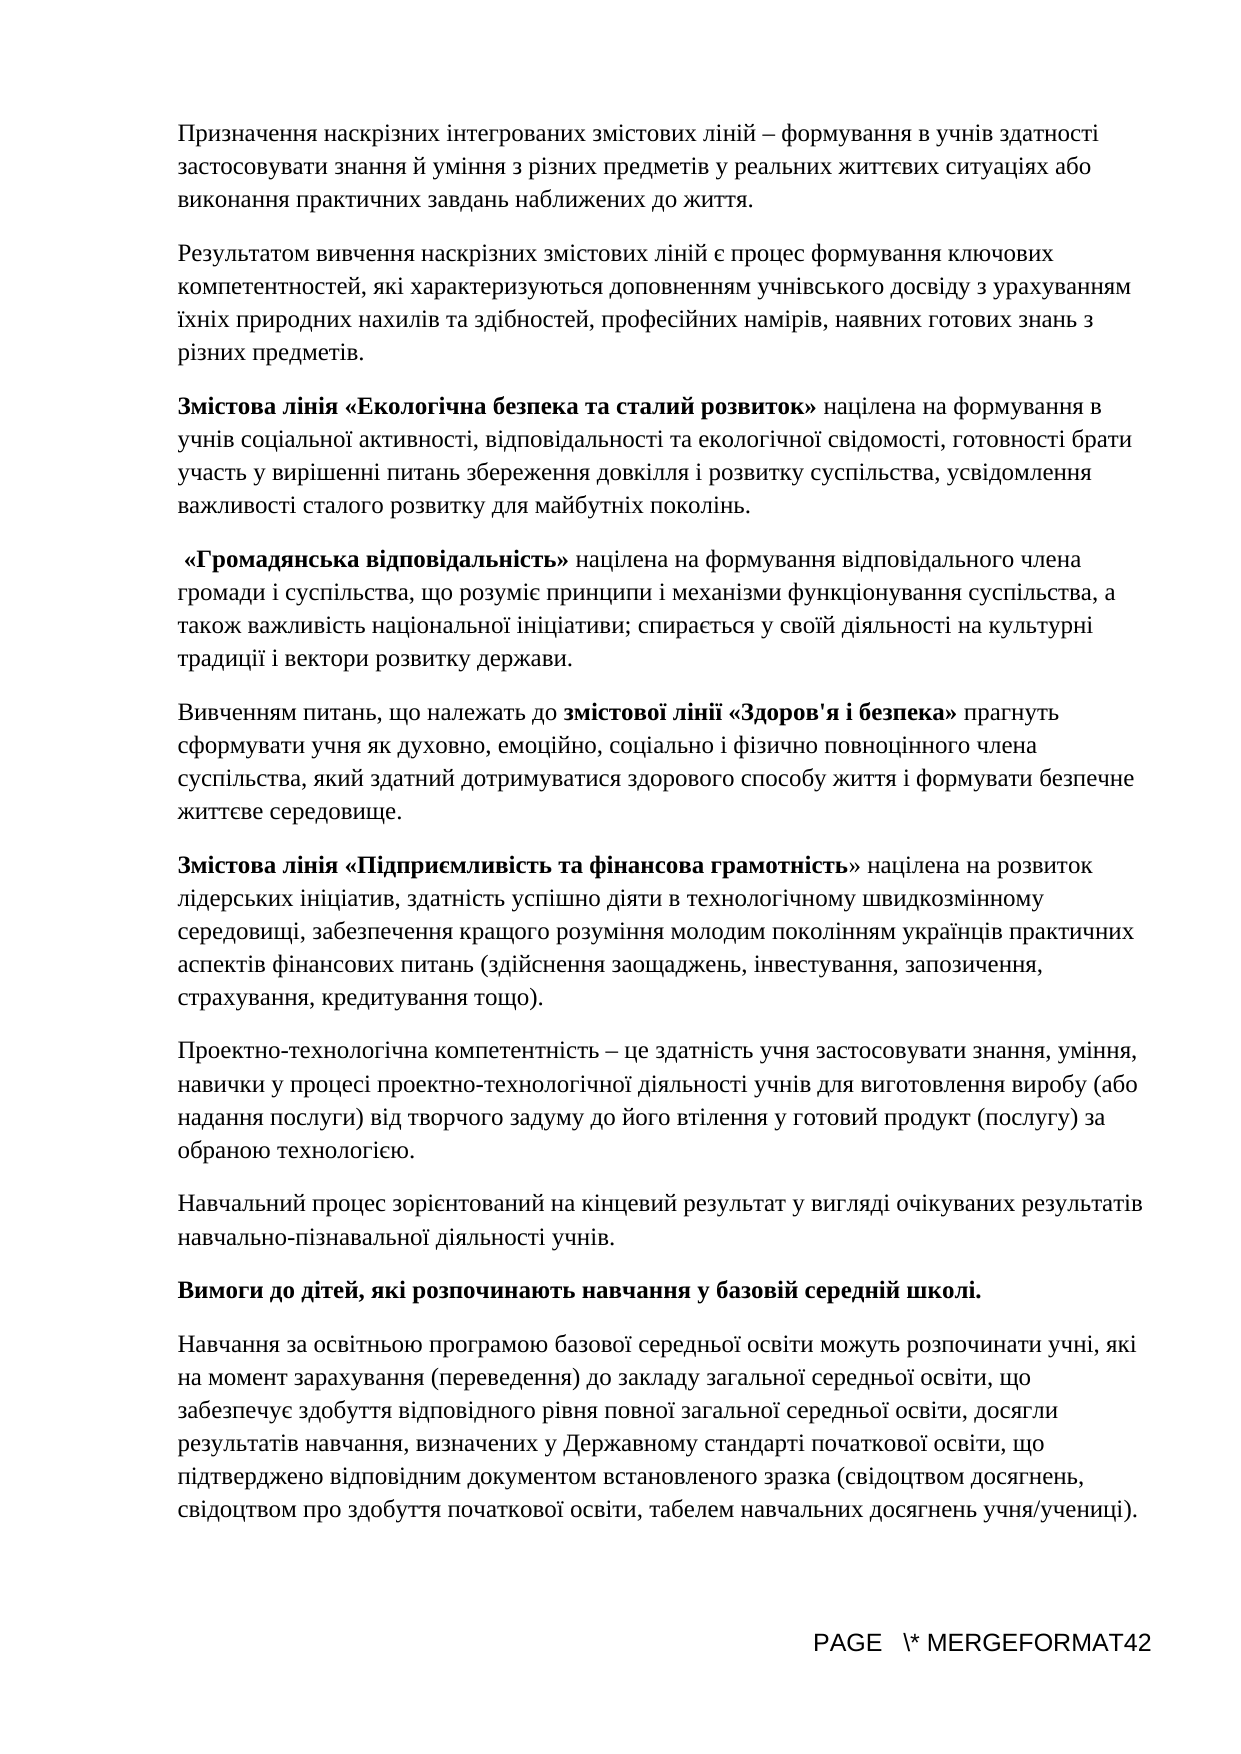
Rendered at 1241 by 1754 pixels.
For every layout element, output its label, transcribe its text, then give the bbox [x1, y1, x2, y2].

text Змістова лінія «Екологічна безпека та сталий розвиток» націлена на формування в учнів соціальної активності, відповідальності та екологічної свідомості, готовності брати участь у вирішенні питань збереження довкілля і розвитку суспільства, усвідомлення важливості сталого розвитку для майбутніх поколінь. [177, 391, 1152, 519]
text «Громадянська відповідальність» націлена на формування відповідального члена громади і суспільства, що розуміє принципи і механізми функціонування суспільства, а також важливість національної ініціативи; спирається у своїй діяльності на культурні традиції і вектори розвитку держави. [177, 544, 1152, 672]
text Змістова лінія «Підприємливість та фінансова грамотність» націлена на розвиток лідерських ініціатив, здатність успішно діяти в технологічному швидкозмінному середовищі, забезпечення кращого розуміння молодим поколінням українців практичних аспектів фінансових питань (здійснення заощаджень, інвестування, запозичення, страхування, кредитування тощо). [177, 850, 1152, 1011]
text Результатом вивчення наскрізних змістових ліній є процес формування ключових компетентностей, які характеризуються доповненням учнівського досвіду з урахуванням їхніх природних нахилів та здібностей, професійних намірів, наявних готових знань з різних предметів. [177, 238, 1152, 366]
text Вимоги до дітей, які розпочинають навчання у базовій середній школі. [177, 1275, 1152, 1304]
text Вивченням питань, що належать до змістової лінії «Здоров'я і безпека» прагнуть сформувати учня як духовно, емоційно, соціально і фізично повноцінного члена суспільства, який здатний дотримуватися здорового способу життя і формувати безпечне життєве середовище. [177, 697, 1152, 824]
text Призначення наскрізних інтегрованих змістових ліній – формування в учнів здатності застосовувати знання й уміння з різних предметів у реальних життєвих ситуаціях або виконання практичних завдань наближених до життя. [177, 118, 1152, 213]
text Навчання за освітньою програмою базової середньої освіти можуть розпочинати учні, які на момент зарахування (переведення) до закладу загальної середньої освіти, що забезпечує здобуття відповідного рівня повної загальної середньої освіти, досягли результатів навчання, визначених у Державному стандарті початкової освіти, що підтверджено відповідним документом встановленого зразка (свідоцтвом досягнень, свідоцтвом про здобуття початкової освіти, табелем навчальних досягнень учня/учениці). [177, 1329, 1152, 1523]
text Проектно-технологічна компетентність – це здатність учня застосовувати знання, уміння, навички у процесі проектно-технологічної діяльності учнів для виготовлення виробу (або надання послуги) від творчого задуму до його втілення у готовий продукт (послугу) за обраною технологією. [177, 1036, 1152, 1163]
text Навчальний процес зорієнтований на кінцевий результат у вигляді очікуваних результатів навчально-пізнавальної діяльності учнів. [177, 1188, 1152, 1250]
